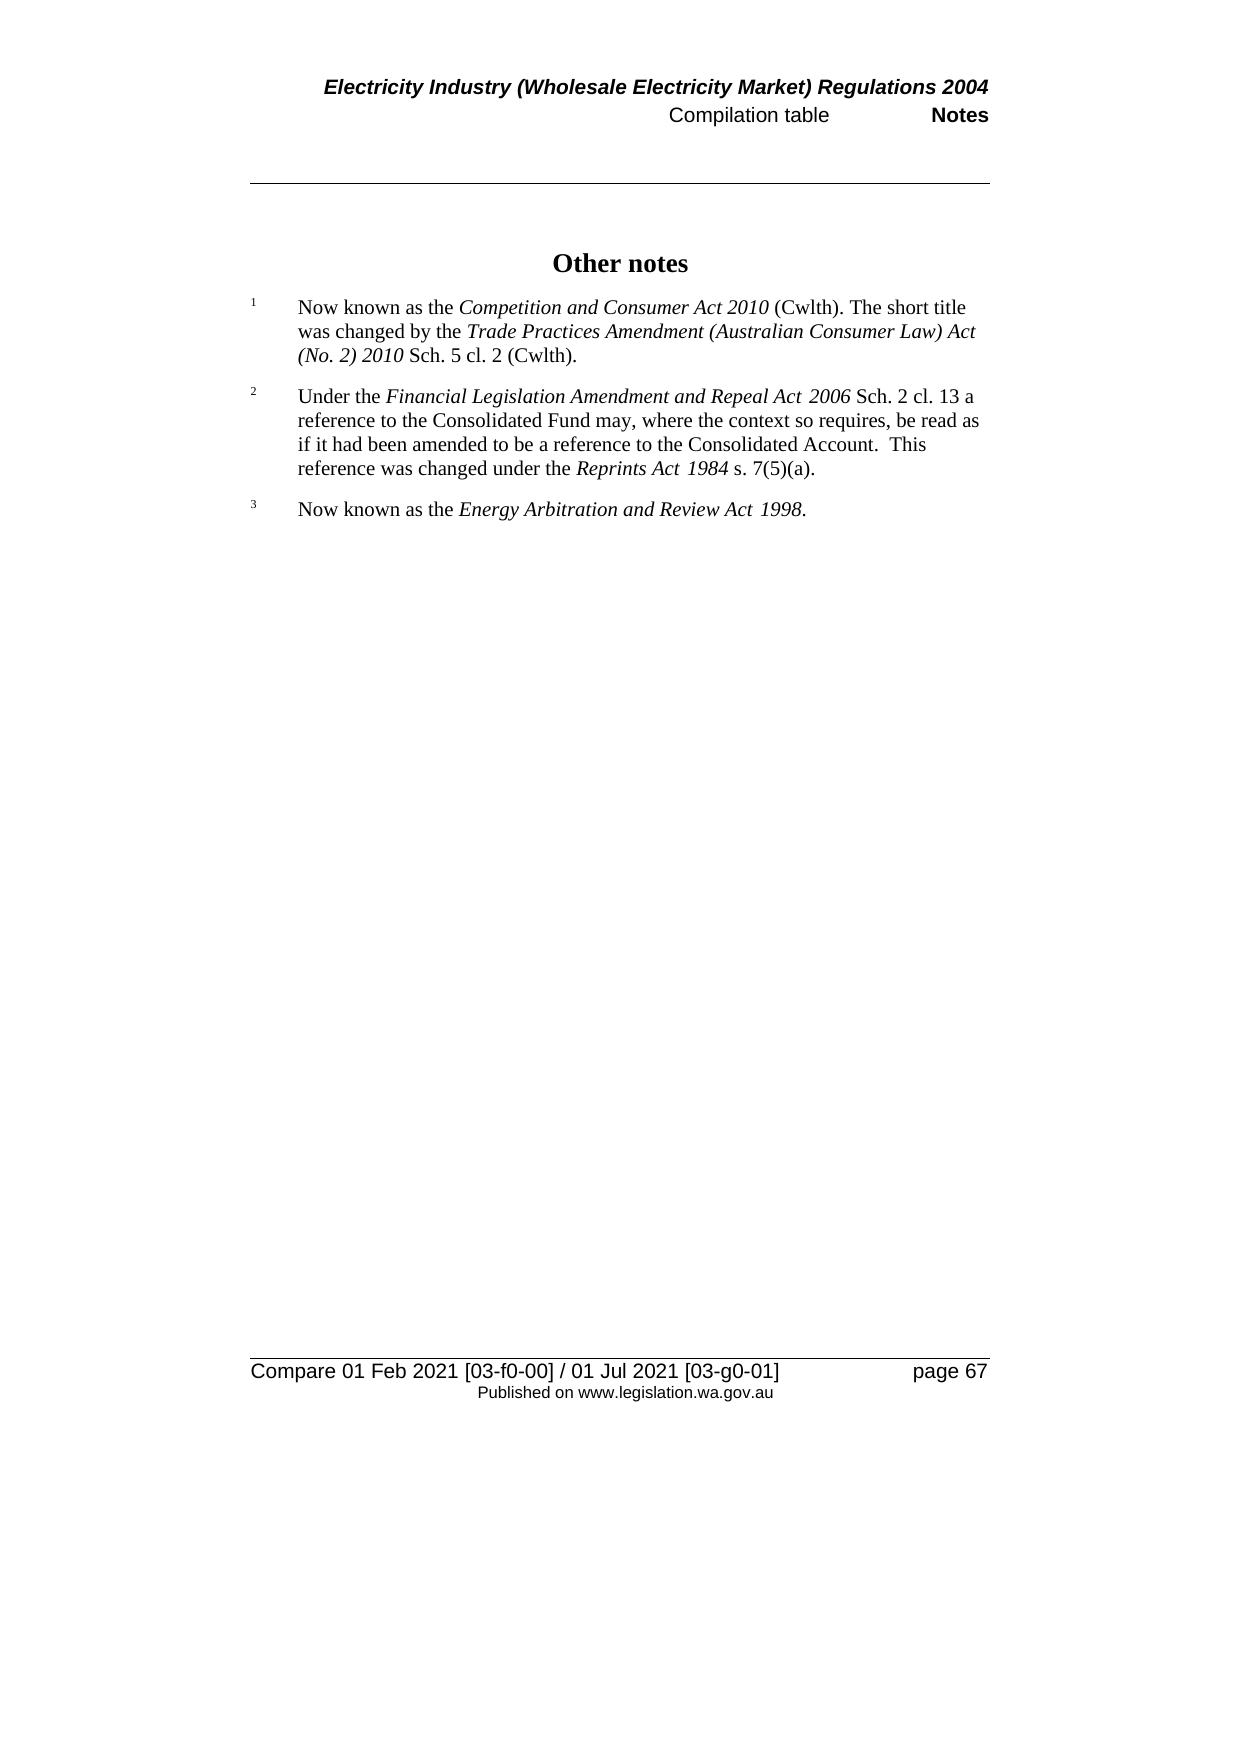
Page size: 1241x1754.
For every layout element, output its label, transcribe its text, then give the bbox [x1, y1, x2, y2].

subtitle Other notes [250, 247, 990, 279]
text 1 Now known as the Competition and Consumer Act 2010 (Cwlth). The short title was changed by the Trade Practices Amendment (Australian Consumer Law) Act (No. 2) 2010 Sch. 5 cl. 2 (Cwlth). [250, 295, 990, 367]
text 2 Under the Financial Legislation Amendment and Repeal Act 2006 Sch. 2 cl. 13 a reference to the Consolidated Fund may, where the context so requires, be read as if it had been amended to be a reference to the Consolidated Account. This reference was changed under the Reprints Act 1984 s. 7(5)(a). [250, 384, 990, 480]
text 3 Now known as the Energy Arbitration and Review Act 1998. [250, 497, 990, 521]
